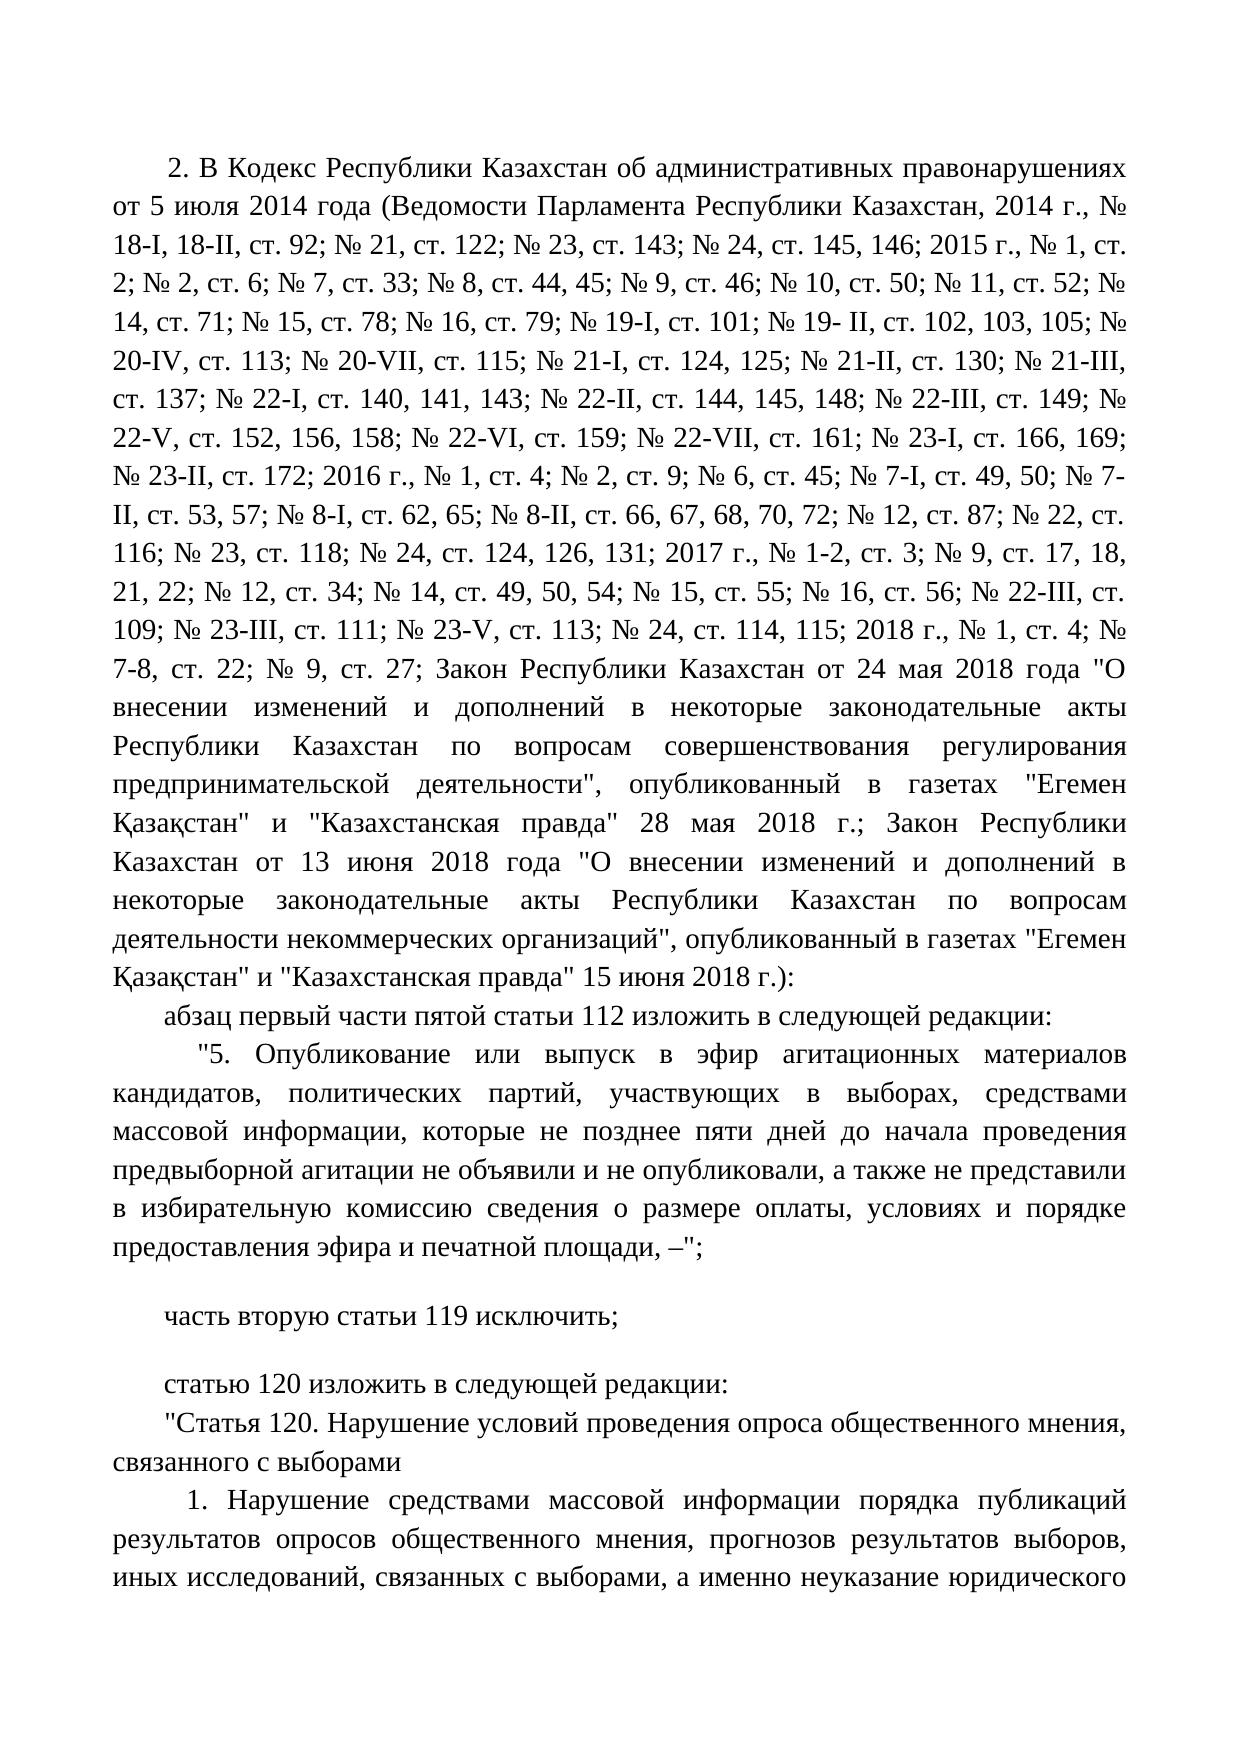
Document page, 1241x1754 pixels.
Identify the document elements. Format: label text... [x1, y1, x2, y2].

text статью 120 изложить в следующей редакции: [112, 1367, 1128, 1400]
text 2. В Кодекс Республики Казахстан об административных правонарушениях от 5 июля 2014 года (Ведомости Парламента Республики Казахстан, 2014 г., № 18-I, 18-II, ст. 92; № 21, ст. 122; № 23, ст. 143; № 24, ст. 145, 146; 2015 г., № 1, ст. 2; № 2, ст. 6; № 7, ст. 33; № 8, ст. 44, 45; № 9, ст. 46; № 10, ст. 50; № 11, ст. 52; № 14, ст. 71; № 15, ст. 78; № 16, ст. 79; № 19-I, ст. 101; № 19- II, ст. 102, 103, 105; № 20-IV, ст. 113; № 20-VII, ст. 115; № 21-I, ст. 124, 125; № 21-II, ст. 130; № 21-III, ст. 137; № 22-I, ст. 140, 141, 143; № 22-II, ст. 144, 145, 148; № 22-III, ст. 149; № 22-V, ст. 152, 156, 158; № 22-VI, ст. 159; № 22-VII, ст. 161; № 23-I, ст. 166, 169; № 23-II, ст. 172; 2016 г., № 1, ст. 4; № 2, ст. 9; № 6, ст. 45; № 7-I, ст. 49, 50; № 7-II, ст. 53, 57; № 8-I, ст. 62, 65; № 8-II, ст. 66, 67, 68, 70, 72; № 12, ст. 87; № 22, cт. 116; № 23, ст. 118; № 24, ст. 124, 126, 131; 2017 г., № 1-2, ст. 3; № 9, ст. 17, 18, 21, 22; № 12, ст. 34; № 14, ст. 49, 50, 54; № 15, ст. 55; № 16, ст. 56; № 22-III, ст. 109; № 23-III, ст. 111; № 23-V, ст. 113; № 24, ст. 114, 115; 2018 г., № 1, ст. 4; № 7-8, ст. 22; № 9, ст. 27; Закон Республики Казахстан от 24 мая 2018 года "О внесении изменений и дополнений в некоторые законодательные акты Республики Казахстан по вопросам совершенствования регулирования предпринимательской деятельности", опубликованный в газетах "Егемен Қазақстан" и "Казахстанская правда" 28 мая 2018 г.; Закон Республики Казахстан от 13 июня 2018 года "О внесении изменений и дополнений в некоторые законодательные акты Республики Казахстан по вопросам деятельности некоммерческих организаций", опубликованный в газетах "Егемен Қазақстан" и "Казахстанская правда" 15 июня 2018 г.): [112, 150, 1128, 993]
text "Статья 120. Нарушение условий проведения опроса общественного мнения, связанного с выборами [112, 1405, 1128, 1477]
text часть вторую статьи 119 исключить; [112, 1298, 1128, 1331]
text "5. Опубликование или выпуск в эфир агитационных материалов кандидатов, политических партий, участвующих в выборах, средствами массовой информации, которые не позднее пяти дней до начала проведения предвыборной агитации не объявили и не опубликовали, а также не представили в избирательную комиссию сведения о размере оплаты, условиях и порядке предоставления эфира и печатной площади, –"; [112, 1036, 1128, 1263]
text абзац первый части пятой статьи 112 изложить в следующей редакции: [112, 998, 1128, 1031]
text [112, 1482, 1128, 1593]
